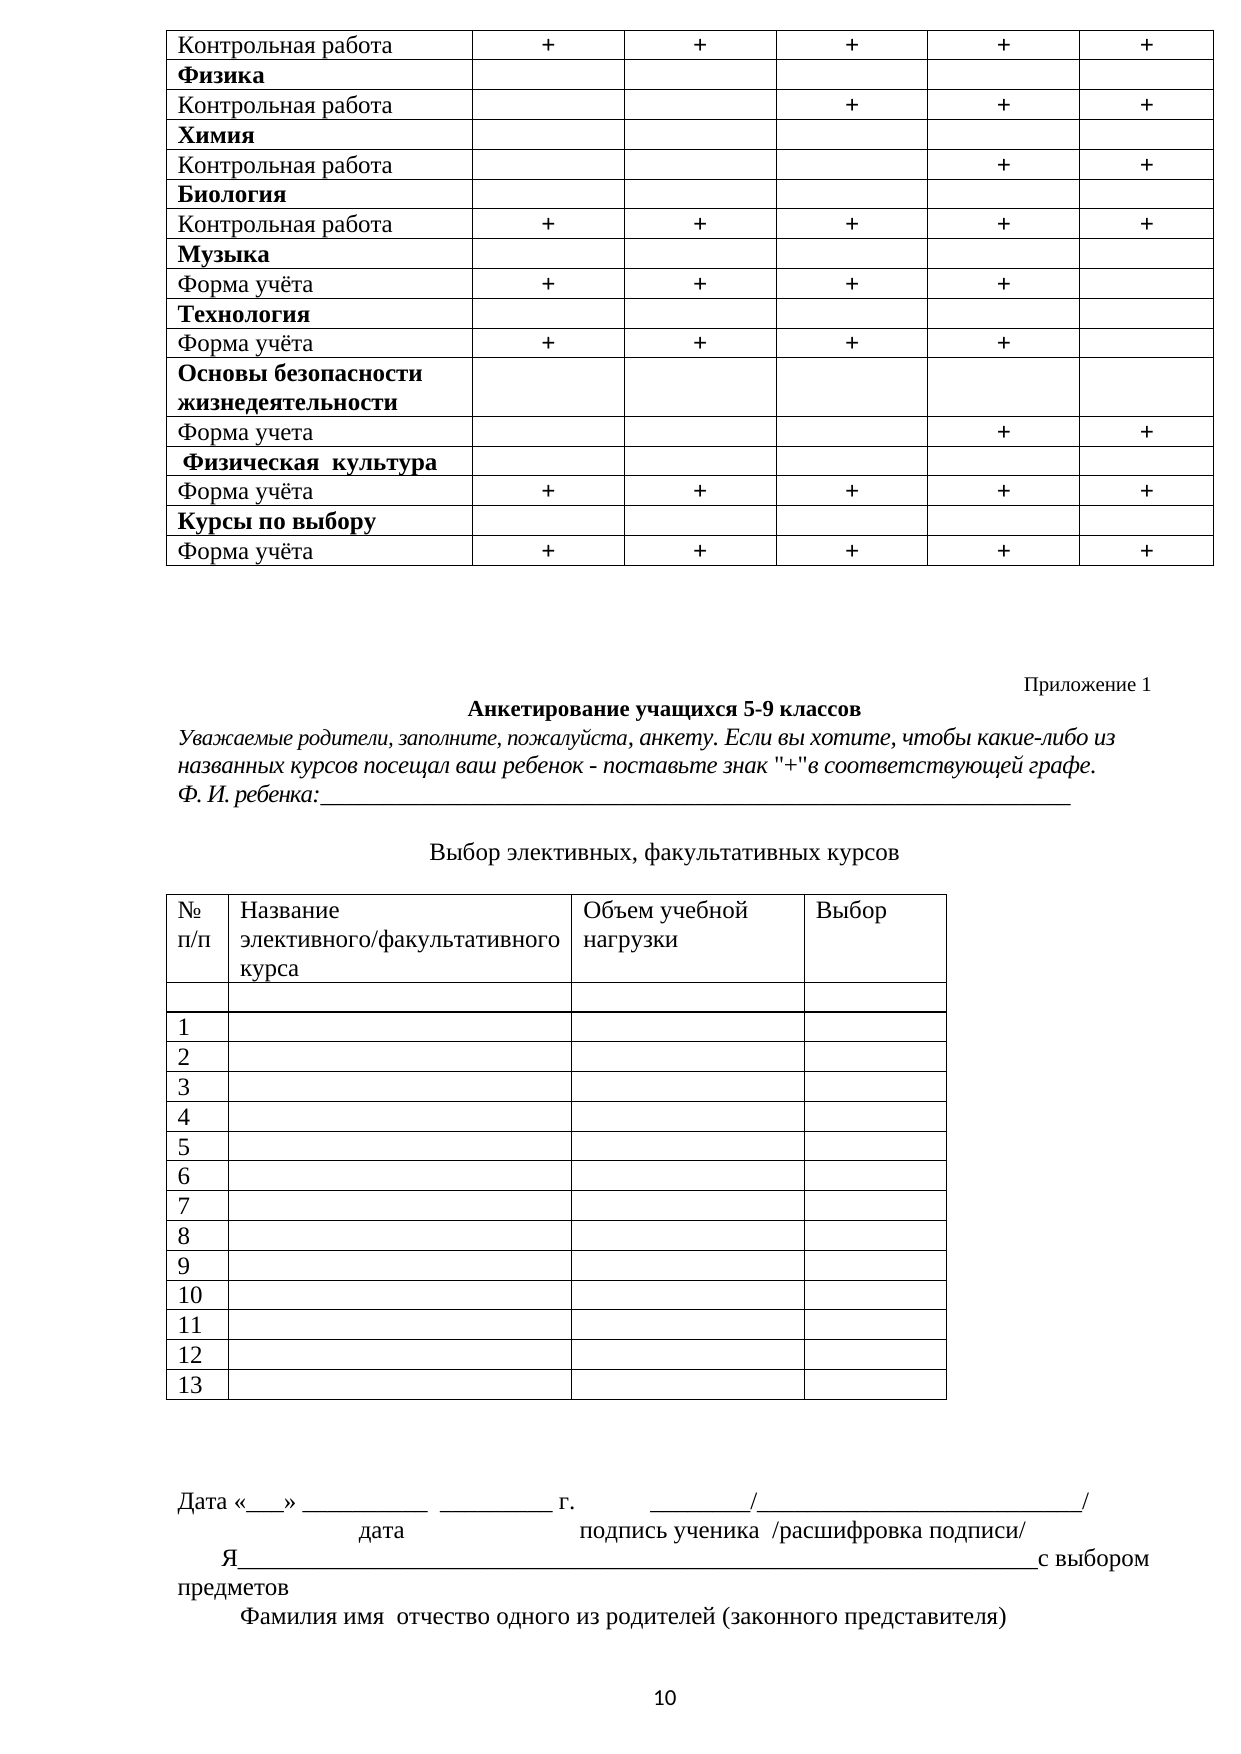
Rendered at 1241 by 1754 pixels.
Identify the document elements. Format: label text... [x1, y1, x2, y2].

table_cell [805, 1072, 946, 1101]
table_cell + [928, 150, 1079, 178]
table_cell [625, 447, 776, 475]
table_cell [229, 983, 571, 1011]
table_cell Контрольная работа [167, 90, 472, 119]
table_cell [777, 180, 927, 208]
table_cell + [928, 417, 1079, 446]
table_cell + [473, 269, 624, 298]
text Анкетирование учащихся 5-9 классов [177, 696, 1152, 722]
table_cell Химия [167, 120, 472, 149]
table_cell Основы безопасности жизнедеятельности [167, 358, 472, 416]
table_cell [625, 417, 776, 446]
table_cell + [1080, 417, 1213, 446]
table_cell [805, 1013, 946, 1041]
table_cell 1 [167, 1013, 228, 1041]
table_cell [805, 1310, 946, 1339]
table_cell Биология [167, 180, 472, 208]
table_cell [1080, 60, 1213, 89]
table_cell [572, 1251, 804, 1279]
table_cell [572, 983, 804, 1011]
table_cell 6 [167, 1161, 228, 1190]
table_cell [473, 60, 624, 89]
table_cell [777, 239, 927, 268]
table_cell [572, 1161, 804, 1190]
table_cell [1080, 447, 1213, 475]
table_cell 3 [167, 1072, 228, 1101]
table_cell + [625, 476, 776, 505]
table_cell Форма учёта [167, 329, 472, 357]
table_cell 11 [167, 1310, 228, 1339]
table_cell Контрольная работа [167, 209, 472, 238]
table_cell [1080, 120, 1213, 149]
table_cell [473, 239, 624, 268]
table_cell + [928, 269, 1079, 298]
table_cell + [777, 329, 927, 357]
table_cell [928, 60, 1079, 89]
table_cell Музыка [167, 239, 472, 268]
table_cell Форма учета [167, 417, 472, 446]
table_cell [229, 1221, 571, 1250]
table_cell [625, 60, 776, 89]
table_cell + [928, 90, 1079, 119]
table_cell + [1080, 476, 1213, 505]
table_cell [625, 506, 776, 535]
table_cell [928, 447, 1079, 475]
table_cell [805, 1221, 946, 1250]
table_cell 9 [167, 1251, 228, 1279]
table_cell [572, 1191, 804, 1220]
table_cell [805, 1161, 946, 1190]
table_cell [1080, 239, 1213, 268]
table_header Объем учебной нагрузки [572, 895, 804, 982]
table_cell + [928, 536, 1079, 565]
table_cell + [1080, 536, 1213, 565]
table_header № п/п [167, 895, 228, 982]
table_cell [572, 1072, 804, 1101]
table_cell Контрольная работа [167, 31, 472, 59]
table_cell [229, 1310, 571, 1339]
table_cell + [473, 209, 624, 238]
text Фамилия имя отчество одного из родителей (законного представителя) [177, 1601, 1152, 1630]
table_cell Курсы по выбору [167, 506, 472, 535]
table_cell + [473, 31, 624, 59]
table_cell + [777, 476, 927, 505]
table_cell Форма учёта [167, 476, 472, 505]
table_cell + [777, 31, 927, 59]
table_cell [625, 150, 776, 178]
table_cell [229, 1072, 571, 1101]
table_cell + [777, 269, 927, 298]
table_cell + [928, 329, 1079, 357]
table_cell + [1080, 31, 1213, 59]
table_cell [777, 506, 927, 535]
table_cell [805, 1281, 946, 1309]
text Дата «___» __________ _________ г. ________/__________________________/ [177, 1486, 1152, 1515]
text Уважаемые родители, заполните, пожалуйста, анкету. Если вы хотите, чтобы какие-либо из названных курсов посещал ваш ребенок - поставьте знак "+"в соответствующей графе. [177, 722, 1152, 779]
table_cell [805, 1251, 946, 1279]
table_cell + [625, 209, 776, 238]
table_cell [928, 120, 1079, 149]
table_cell 7 [167, 1191, 228, 1220]
table_cell + [625, 329, 776, 357]
table_cell 12 [167, 1340, 228, 1369]
table_cell + [928, 31, 1079, 59]
table_cell [777, 120, 927, 149]
table_cell [229, 1191, 571, 1220]
table_cell 8 [167, 1221, 228, 1250]
table_cell 4 [167, 1102, 228, 1131]
table_cell [572, 1340, 804, 1369]
table_cell [625, 90, 776, 119]
table_cell [625, 299, 776, 327]
table_cell [805, 983, 946, 1011]
table_cell [229, 1132, 571, 1160]
table_cell [805, 1042, 946, 1071]
table_cell [229, 1102, 571, 1131]
table_cell [805, 1132, 946, 1160]
text Выбор элективных, факультативных курсов [177, 837, 1152, 866]
table_cell + [473, 476, 624, 505]
table_cell [572, 1281, 804, 1309]
table_cell [229, 1281, 571, 1309]
table_cell [777, 358, 927, 416]
table_cell [473, 417, 624, 446]
table_cell [1080, 329, 1213, 357]
table_cell [625, 120, 776, 149]
table_cell [1080, 180, 1213, 208]
table_header Выбор [805, 895, 946, 982]
table_cell [229, 1013, 571, 1041]
table_cell Контрольная работа [167, 150, 472, 178]
table_cell 5 [167, 1132, 228, 1160]
table_cell [625, 358, 776, 416]
table_cell [928, 239, 1079, 268]
table_cell + [1080, 90, 1213, 119]
table_cell [1080, 358, 1213, 416]
table_cell [777, 417, 927, 446]
table_cell 13 [167, 1370, 228, 1399]
table_cell + [1080, 209, 1213, 238]
table_cell Физическая культура [167, 447, 472, 475]
table_cell [805, 1370, 946, 1399]
table_cell + [928, 476, 1079, 505]
table_cell [473, 150, 624, 178]
table_cell [928, 299, 1079, 327]
table_cell [473, 180, 624, 208]
table_cell + [625, 269, 776, 298]
table_cell + [777, 209, 927, 238]
table_cell [625, 180, 776, 208]
table_cell + [625, 536, 776, 565]
table_cell [805, 1340, 946, 1369]
table_cell [625, 239, 776, 268]
table_cell [572, 1013, 804, 1041]
table_cell [473, 447, 624, 475]
table_cell + [1080, 150, 1213, 178]
table_cell [473, 90, 624, 119]
table_cell + [473, 329, 624, 357]
table_header Название элективного/факультативного курса [229, 895, 571, 982]
table_cell [777, 150, 927, 178]
table_cell [229, 1042, 571, 1071]
table_cell [928, 506, 1079, 535]
table_cell [229, 1251, 571, 1279]
table_cell [229, 1340, 571, 1369]
table_cell Технология [167, 299, 472, 327]
table_cell [1080, 299, 1213, 327]
table_cell + [473, 536, 624, 565]
table_cell [572, 1102, 804, 1131]
table_cell [928, 358, 1079, 416]
table_cell [1080, 269, 1213, 298]
table_cell + [777, 90, 927, 119]
table_cell [473, 358, 624, 416]
table_cell [473, 120, 624, 149]
table_cell [167, 983, 228, 1011]
table_cell [928, 180, 1079, 208]
table_cell [572, 1221, 804, 1250]
text дата подпись ученика /расшифровка подписи/ [177, 1515, 1152, 1543]
table_cell [473, 506, 624, 535]
table_cell [572, 1042, 804, 1071]
table_cell [229, 1370, 571, 1399]
table_cell [777, 299, 927, 327]
table_cell 2 [167, 1042, 228, 1071]
text Я________________________________________________________________с выбором предметов [177, 1543, 1152, 1601]
table_cell 10 [167, 1281, 228, 1309]
table_cell [229, 1161, 571, 1190]
table_cell [473, 299, 624, 327]
table_cell [572, 1310, 804, 1339]
table_cell Физика [167, 60, 472, 89]
table_cell [777, 447, 927, 475]
table_cell Форма учёта [167, 269, 472, 298]
table_cell + [625, 31, 776, 59]
table_cell [572, 1370, 804, 1399]
table_cell + [928, 209, 1079, 238]
table_cell [777, 60, 927, 89]
table_cell Форма учёта [167, 536, 472, 565]
text Ф. И. ребенка:____________________________________________________________ [177, 779, 1152, 808]
table_cell [805, 1102, 946, 1131]
table_cell [1080, 506, 1213, 535]
table_cell [805, 1191, 946, 1220]
table_cell [572, 1132, 804, 1160]
table_cell + [777, 536, 927, 565]
text Приложение 1 [177, 671, 1152, 696]
